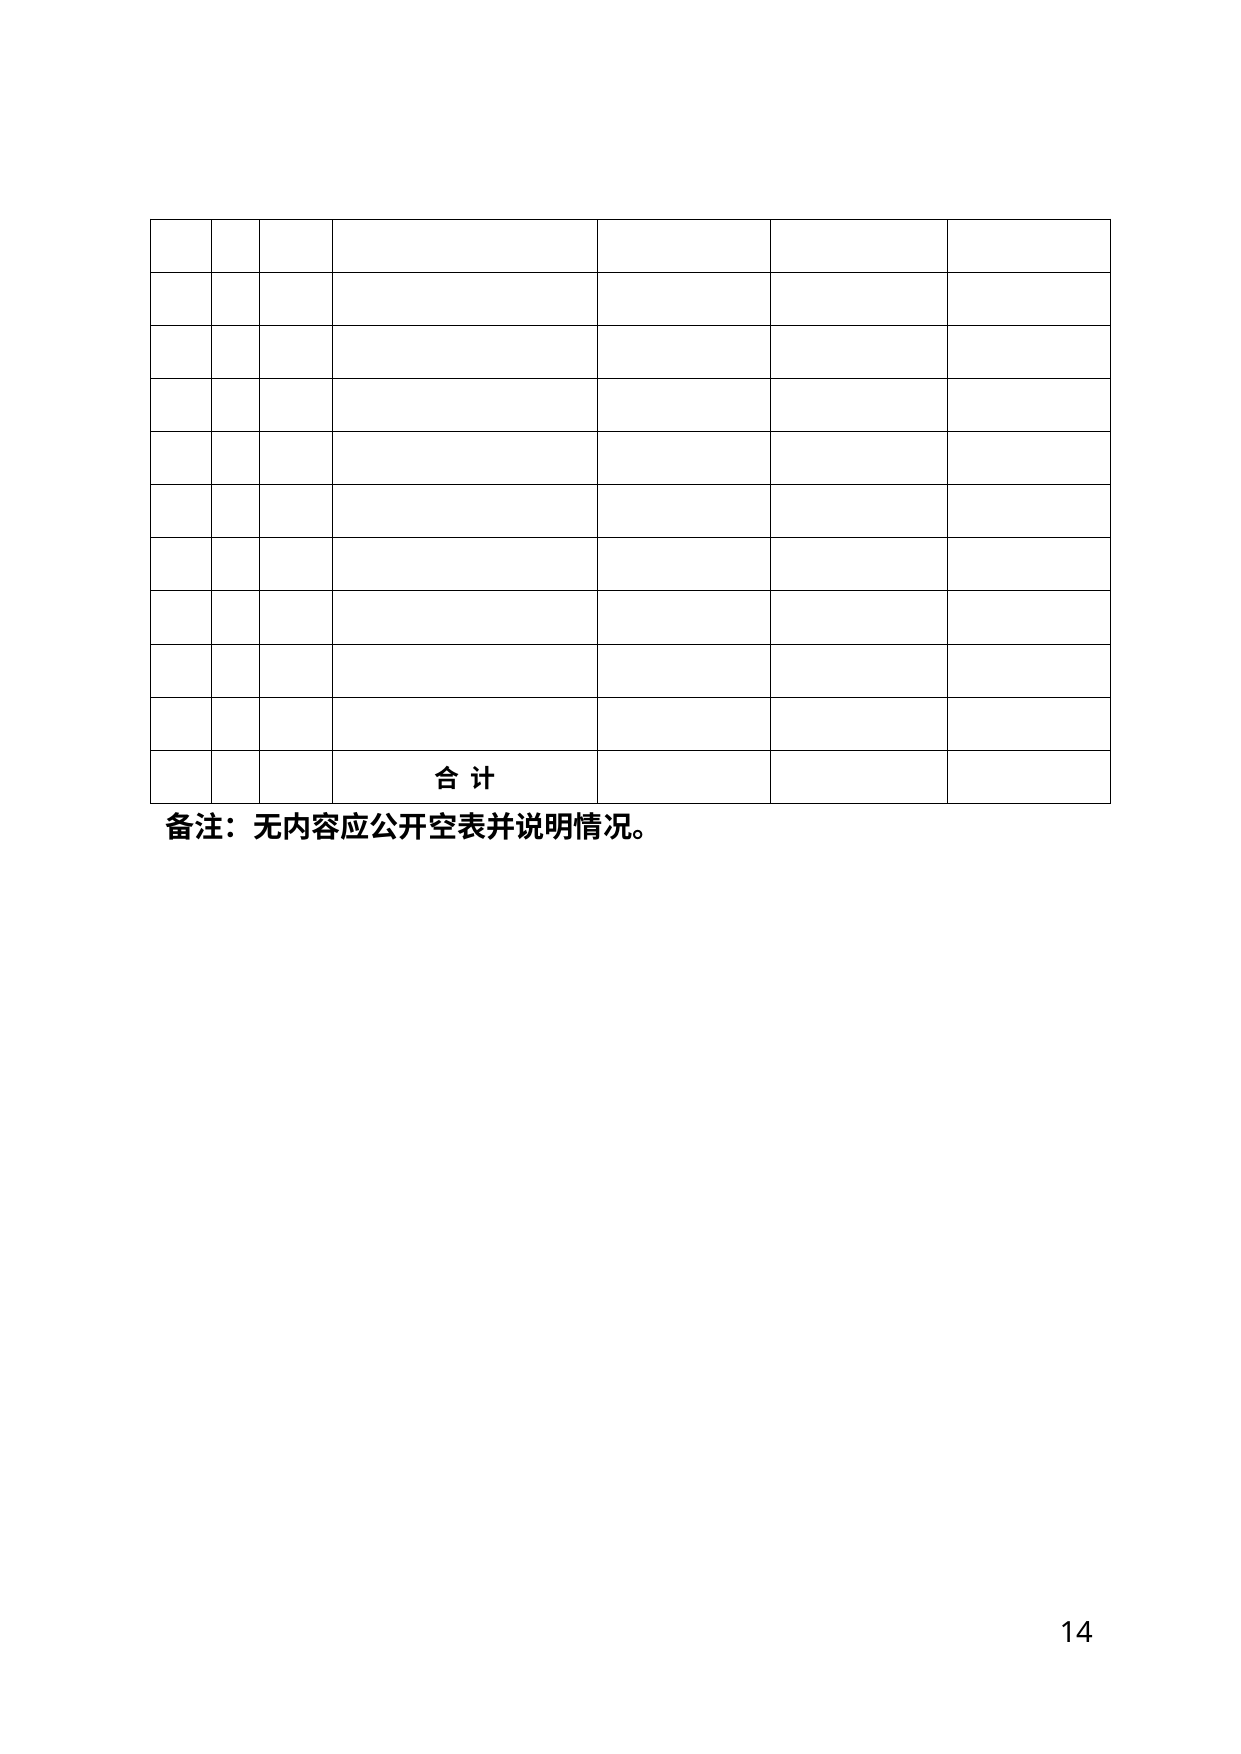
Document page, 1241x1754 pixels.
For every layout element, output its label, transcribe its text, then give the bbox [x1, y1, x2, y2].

table_cell [212, 379, 259, 431]
table_cell [151, 326, 211, 378]
table_cell [260, 591, 332, 643]
table_cell [212, 432, 259, 484]
table_cell [598, 379, 770, 431]
table_cell [260, 220, 332, 272]
table_cell [598, 538, 770, 590]
table_cell [598, 485, 770, 537]
table_cell [333, 379, 597, 431]
table_cell [212, 591, 259, 643]
table_cell [212, 485, 259, 537]
table_cell [598, 273, 770, 325]
table_cell [212, 220, 259, 272]
table_cell 合 计 [333, 751, 597, 803]
table_cell [260, 273, 332, 325]
table_cell [948, 538, 1110, 590]
table_cell [948, 485, 1110, 537]
table_cell [771, 432, 947, 484]
table_cell [151, 379, 211, 431]
table_cell [260, 698, 332, 750]
table_cell [598, 751, 770, 803]
table_cell [151, 485, 211, 537]
table_cell [333, 591, 597, 643]
table_cell [771, 220, 947, 272]
table_cell [333, 538, 597, 590]
table_cell [771, 591, 947, 643]
table_cell [771, 485, 947, 537]
table_cell [333, 645, 597, 697]
table_cell [260, 432, 332, 484]
table_cell [948, 698, 1110, 750]
table_cell [598, 645, 770, 697]
table_cell [771, 379, 947, 431]
table_cell [151, 645, 211, 697]
table_cell [333, 698, 597, 750]
table_cell [260, 485, 332, 537]
table_cell [598, 432, 770, 484]
table_cell [260, 538, 332, 590]
table_cell [771, 538, 947, 590]
table_cell [948, 645, 1110, 697]
table_cell [948, 273, 1110, 325]
table_cell [333, 220, 597, 272]
table_cell [151, 432, 211, 484]
table_cell [771, 698, 947, 750]
table_cell [212, 645, 259, 697]
table_cell [151, 273, 211, 325]
table_cell [212, 273, 259, 325]
table_cell [598, 698, 770, 750]
text 备注：无内容应公开空表并说明情况。 [165, 804, 1092, 846]
table_cell [151, 698, 211, 750]
table_cell [948, 591, 1110, 643]
table_cell [948, 379, 1110, 431]
table_cell [598, 220, 770, 272]
table_cell [260, 326, 332, 378]
table_cell [948, 326, 1110, 378]
table_cell [333, 326, 597, 378]
table_cell [260, 379, 332, 431]
table_cell [151, 538, 211, 590]
table_cell [212, 326, 259, 378]
table_cell [333, 273, 597, 325]
table_cell [948, 432, 1110, 484]
table_cell [260, 645, 332, 697]
table_cell [151, 591, 211, 643]
table_cell [948, 220, 1110, 272]
table_cell [212, 698, 259, 750]
table_cell [151, 220, 211, 272]
table_cell [948, 751, 1110, 803]
table_cell [212, 538, 259, 590]
table_cell [771, 326, 947, 378]
table_cell [333, 485, 597, 537]
table_cell [598, 591, 770, 643]
table_cell [151, 751, 211, 803]
table_cell [771, 645, 947, 697]
table_cell [260, 751, 332, 803]
table_cell [212, 751, 259, 803]
table_cell [598, 326, 770, 378]
table_cell [333, 432, 597, 484]
table_cell [771, 751, 947, 803]
table_cell [771, 273, 947, 325]
